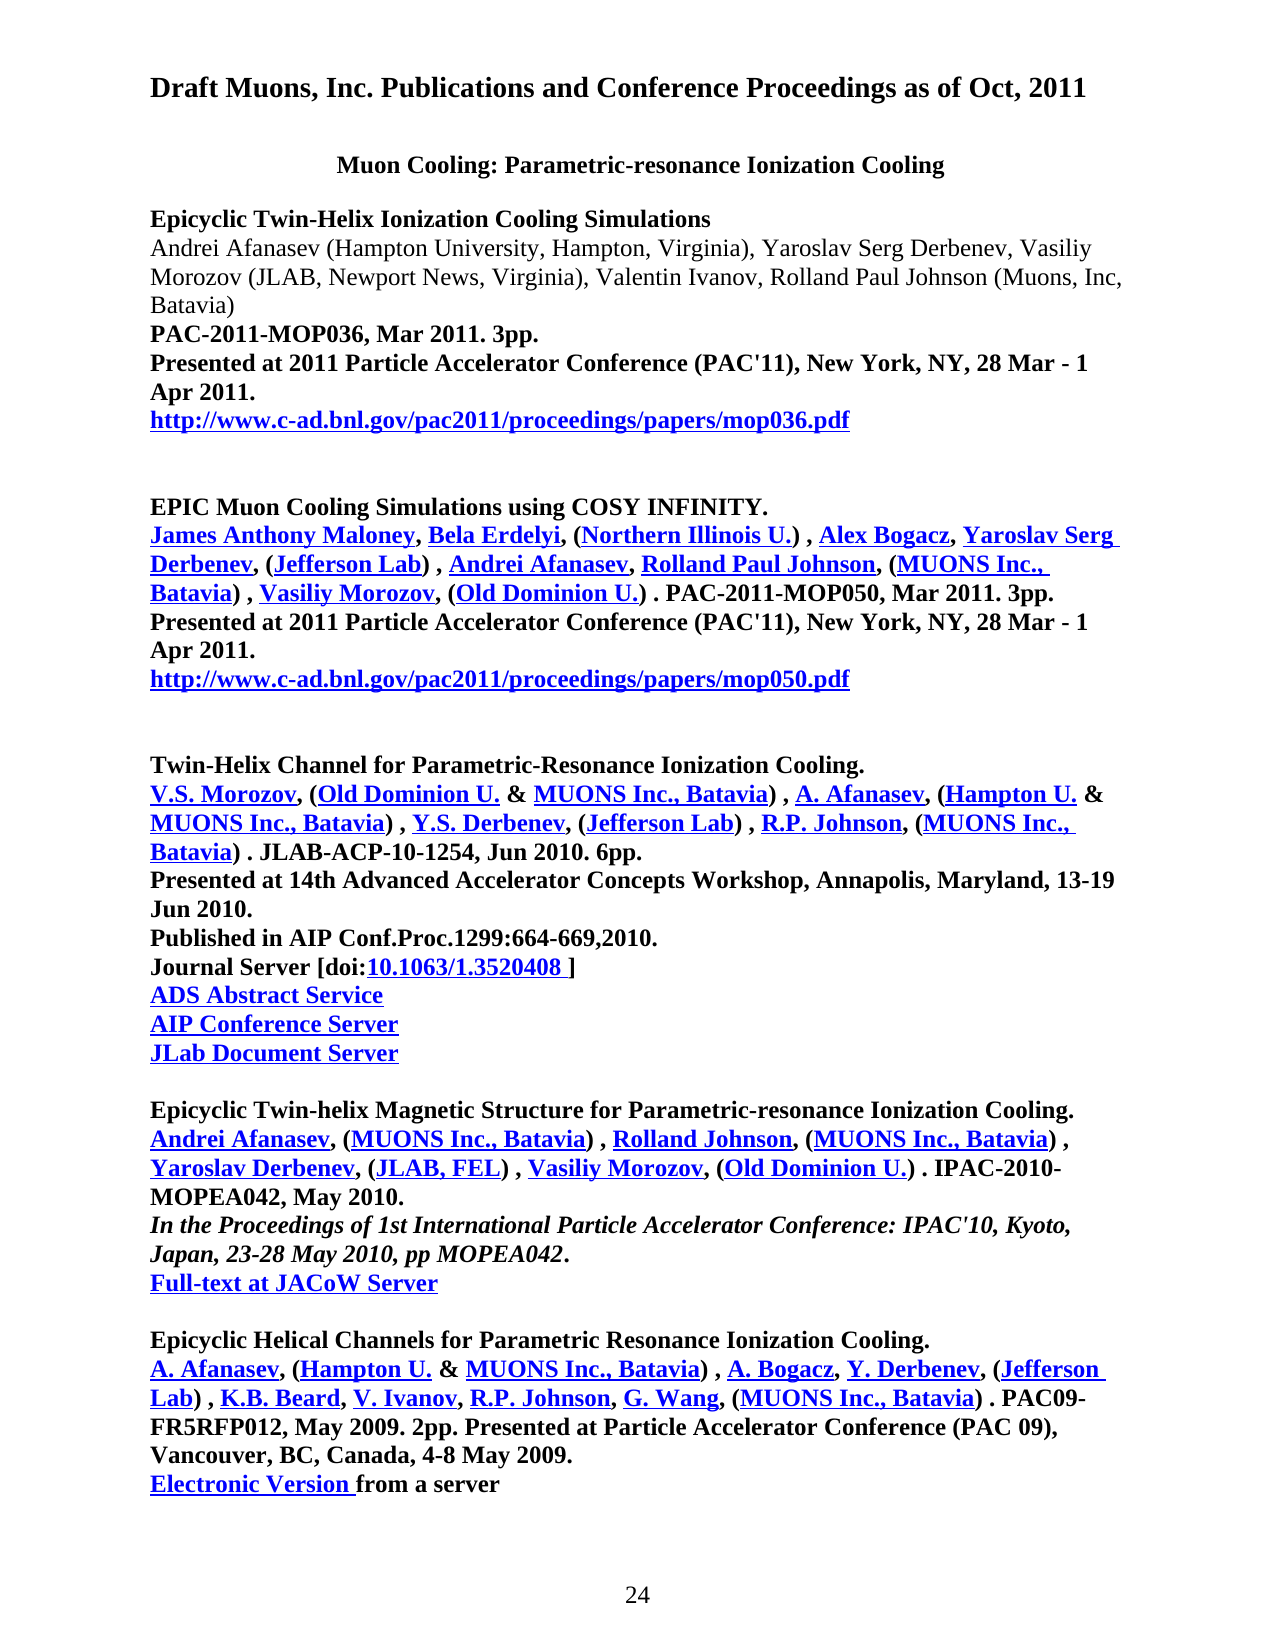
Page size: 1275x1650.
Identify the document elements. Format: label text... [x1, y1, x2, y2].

text Epicyclic Twin-Helix Ionization Cooling Simulations [150, 204, 1125, 233]
text Muon Cooling: Parametric-resonance Ionization Cooling [150, 150, 1125, 179]
text Andrei Afanasev (Hampton University, Hampton, Virginia), Yaroslav Serg Derbenev, Vasiliy Morozov (JLAB, Newport News, Virginia), Valentin Ivanov, Rolland Paul Johnson (Muons, Inc, Batavia) [150, 233, 1125, 319]
text Electronic Version from a server [150, 1469, 1125, 1498]
text Twin-Helix Channel for Parametric-Resonance Ionization Cooling. V.S. Morozov, (Old Dominion U. & MUONS Inc., Batavia) , A. Afanasev, (Hampton U. & MUONS Inc., Batavia) , Y.S. Derbenev, (Jefferson Lab) , R.P. Johnson, (MUONS Inc., Batavia) . JLAB-ACP-10-1254, Jun 2010. 6pp. Presented at 14th Advanced Accelerator Concepts Workshop, Annapolis, Maryland, 13-19 Jun 2010. Published in AIP Conf.Proc.1299:664-669,2010. [150, 751, 1125, 952]
text Journal Server [doi:10.1063/1.3520408 ] [150, 952, 1125, 981]
text http://www.c-ad.bnl.gov/pac2011/proceedings/papers/mop050.pdf [150, 664, 1125, 693]
text Epicyclic Helical Channels for Parametric Resonance Ionization Cooling. A. Afanasev, (Hampton U. & MUONS Inc., Batavia) , A. Bogacz, Y. Derbenev, (Jefferson Lab) , K.B. Beard, V. Ivanov, R.P. Johnson, G. Wang, (MUONS Inc., Batavia) . PAC09-FR5RFP012, May 2009. 2pp. Presented at Particle Accelerator Conference (PAC 09), Vancouver, BC, Canada, 4-8 May 2009. [150, 1326, 1125, 1469]
text Full-text at JACoW Server [150, 1268, 1125, 1297]
text PAC-2011-MOP036, Mar 2011. 3pp. Presented at 2011 Particle Accelerator Conference (PAC'11), New York, NY, 28 Mar - 1 Apr 2011. [150, 319, 1125, 406]
text http://www.c-ad.bnl.gov/pac2011/proceedings/papers/mop036.pdf [150, 406, 1125, 434]
text ADS Abstract Service [150, 981, 1125, 1009]
text EPIC Muon Cooling Simulations using COSY INFINITY. James Anthony Maloney, Bela Erdelyi, (Northern Illinois U.) , Alex Bogacz, Yaroslav Serg Derbenev, (Jefferson Lab) , Andrei Afanasev, Rolland Paul Johnson, (MUONS Inc., Batavia) , Vasiliy Morozov, (Old Dominion U.) . PAC-2011-MOP050, Mar 2011. 3pp. Presented at 2011 Particle Accelerator Conference (PAC'11), New York, NY, 28 Mar - 1 Apr 2011. [150, 492, 1125, 664]
text JLab Document Server [150, 1038, 1125, 1067]
text Epicyclic Twin-helix Magnetic Structure for Parametric-resonance Ionization Cooling. Andrei Afanasev, (MUONS Inc., Batavia) , Rolland Johnson, (MUONS Inc., Batavia) , Yaroslav Derbenev, (JLAB, FEL) , Vasiliy Morozov, (Old Dominion U.) . IPAC-2010-MOPEA042, May 2010. In the Proceedings of 1st International Particle Accelerator Conference: IPAC'10, Kyoto, Japan, 23-28 May 2010, pp MOPEA042. [150, 1096, 1125, 1268]
text AIP Conference Server [150, 1009, 1125, 1038]
